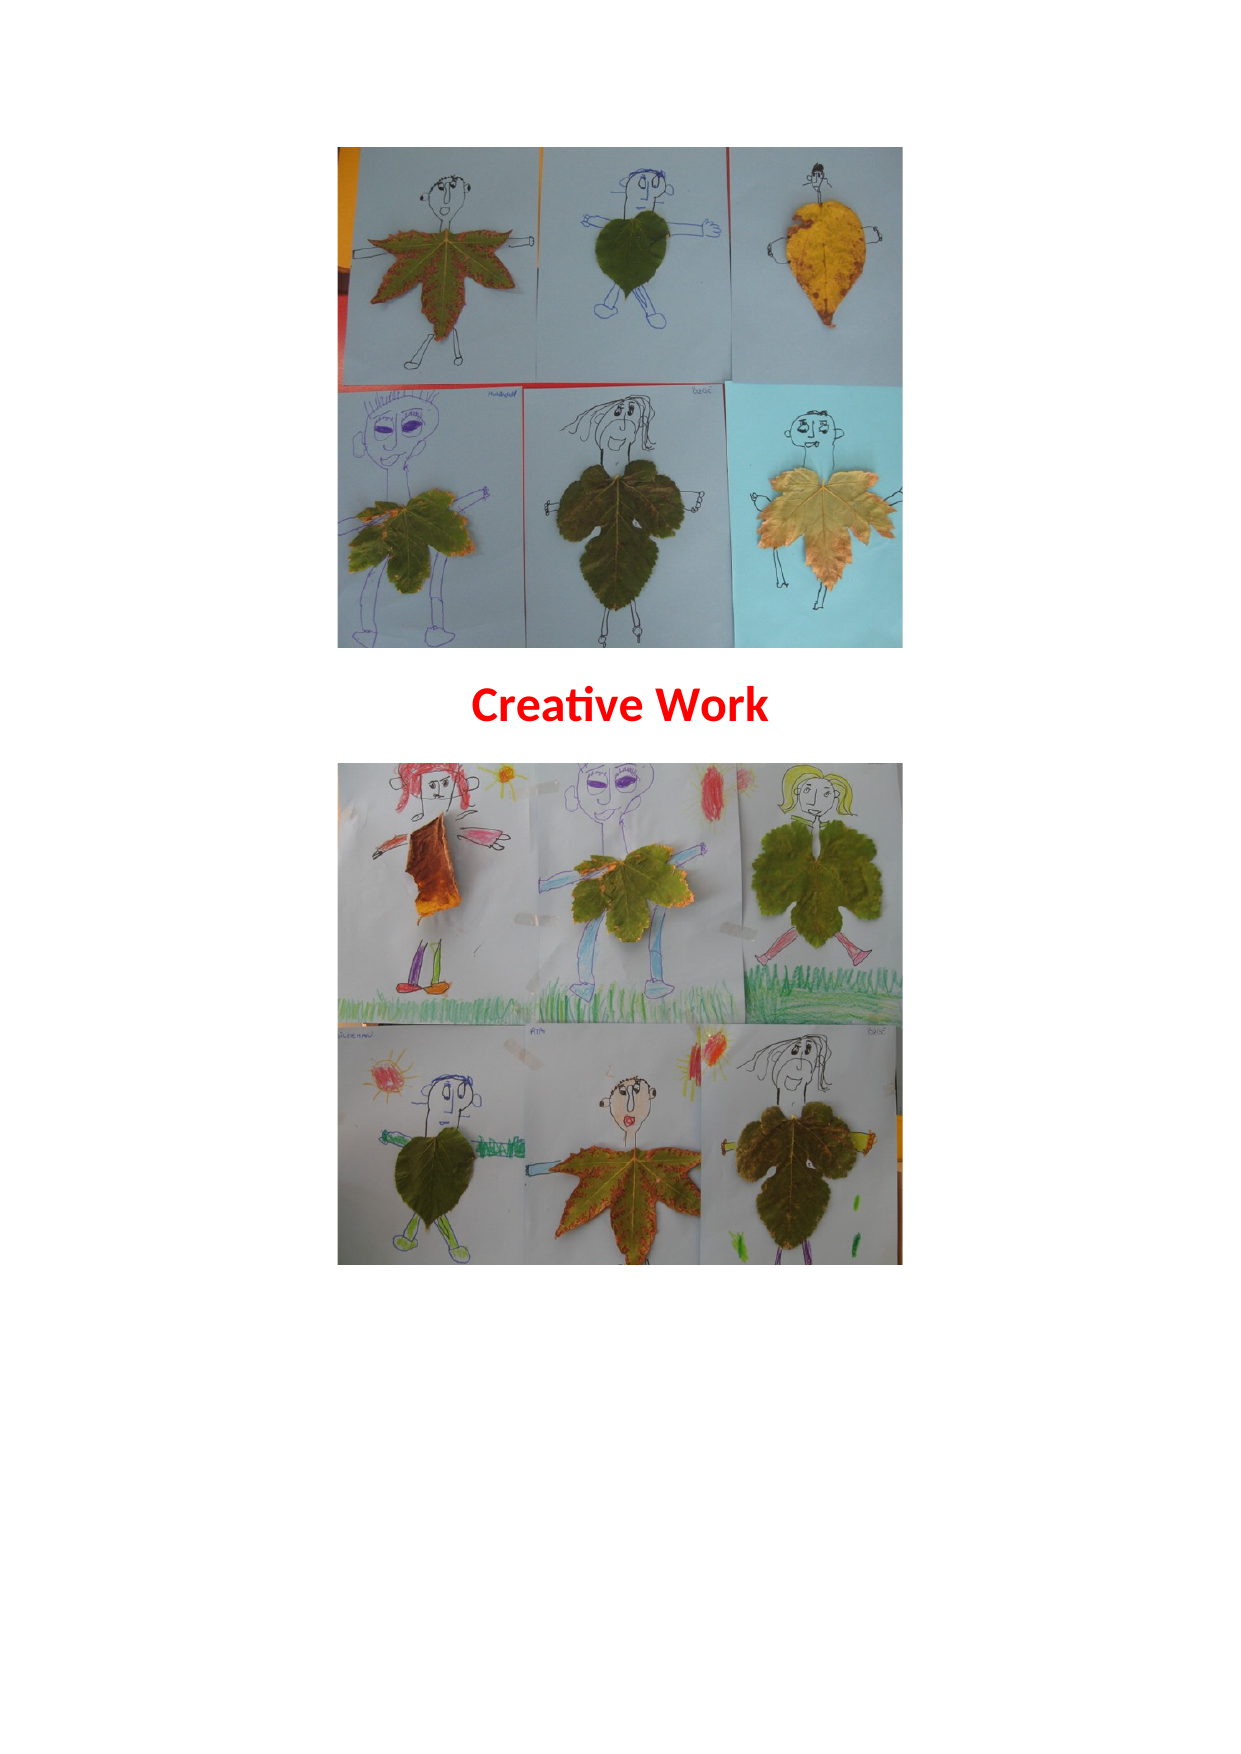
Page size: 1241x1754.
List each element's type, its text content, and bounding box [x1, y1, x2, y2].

picture [337, 763, 903, 1265]
picture [337, 147, 903, 648]
text Creative Work [148, 673, 1093, 734]
